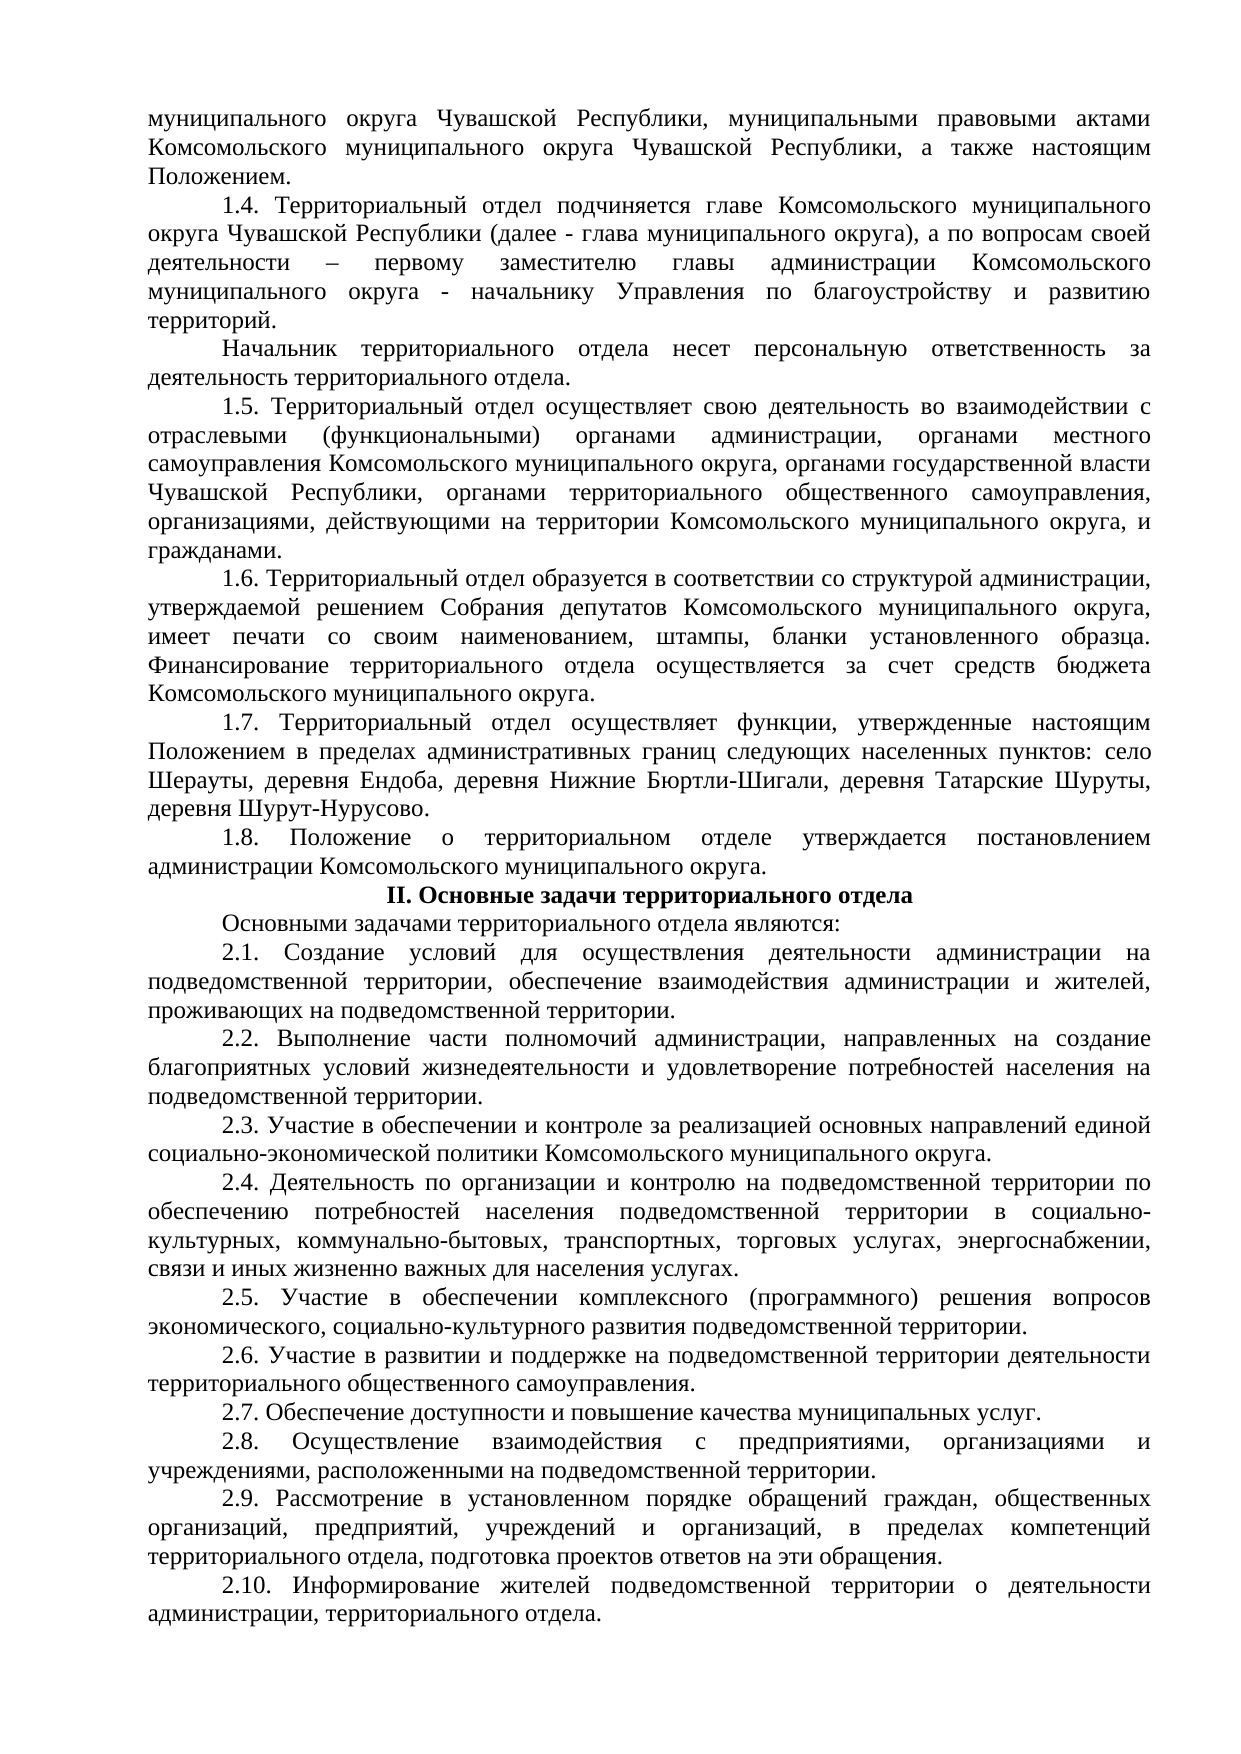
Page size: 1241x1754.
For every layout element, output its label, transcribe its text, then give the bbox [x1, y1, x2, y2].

text 1.4. Территориальный отдел подчиняется главе Комсомольского муниципального округа Чувашской Республики (далее - глава муниципального округа), а по вопросам своей деятельности – первому заместителю главы администрации Комсомольского муниципального округа - начальнику Управления по благоустройству и развитию территорий. [148, 190, 1152, 333]
text 1.8. Положение о территориальном отделе утверждается постановлением администрации Комсомольского муниципального округа. [148, 822, 1152, 880]
text Основными задачами территориального отдела являются: [148, 908, 1152, 937]
text 1.5. Территориальный отдел осуществляет свою деятельность во взаимодействии с отраслевыми (функциональными) органами администрации, органами местного самоуправления Комсомольского муниципального округа, органами государственной власти Чувашской Республики, органами территориального общественного самоуправления, организациями, действующими на территории Комсомольского муниципального округа, и гражданами. [148, 391, 1152, 563]
text 1.6. Территориальный отдел образуется в соответствии со структурой администрации, утверждаемой решением Собрания депутатов Комсомольского муниципального округа, имеет печати со своим наименованием, штампы, бланки установленного образца. Финансирование территориального отдела осуществляется за счет средств бюджета Комсомольского муниципального округа. [148, 563, 1152, 707]
text 2.10. Информирование жителей подведомственной территории о деятельности администрации, территориального отдела. [148, 1570, 1152, 1627]
text II. Основные задачи территориального отдела [148, 880, 1152, 908]
text 2.1. Создание условий для осуществления деятельности администрации на подведомственной территории, обеспечение взаимодействия администрации и жителей, проживающих на подведомственной территории. [148, 937, 1152, 1023]
text 2.6. Участие в развитии и поддержке на подведомственной территории деятельности территориального общественного самоуправления. [148, 1340, 1152, 1397]
text 2.8. Осуществление взаимодействия с предприятиями, организациями и учреждениями, расположенными на подведомственной территории. [148, 1426, 1152, 1483]
text 2.7. Обеспечение доступности и повышение качества муниципальных услуг. [148, 1397, 1152, 1426]
text 2.2. Выполнение части полномочий администрации, направленных на создание благоприятных условий жизнедеятельности и удовлетворение потребностей населения на подведомственной территории. [148, 1023, 1152, 1110]
text 2.4. Деятельность по организации и контролю на подведомственной территории по обеспечению потребностей населения подведомственной территории в социально-культурных, коммунально-бытовых, транспортных, торговых услугах, энергоснабжении, связи и иных жизненно важных для населения услугах. [148, 1167, 1152, 1282]
text 2.5. Участие в обеспечении комплексного (программного) решения вопросов экономического, социально-культурного развития подведомственной территории. [148, 1282, 1152, 1340]
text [148, 103, 1152, 190]
text 1.7. Территориальный отдел осуществляет функции, утвержденные настоящим Положением в пределах административных границ следующих населенных пунктов: село Шерауты, деревня Ендоба, деревня Нижние Бюртли-Шигали, деревня Татарские Шуруты, деревня Шурут-Нурусово. [148, 707, 1152, 822]
text Начальник территориального отдела несет персональную ответственность за деятельность территориального отдела. [148, 333, 1152, 391]
text 2.9. Рассмотрение в установленном порядке обращений граждан, общественных организаций, предприятий, учреждений и организаций, в пределах компетенций территориального отдела, подготовка проектов ответов на эти обращения. [148, 1483, 1152, 1570]
text 2.3. Участие в обеспечении и контроле за реализацией основных направлений единой социально-экономической политики Комсомольского муниципального округа. [148, 1110, 1152, 1167]
